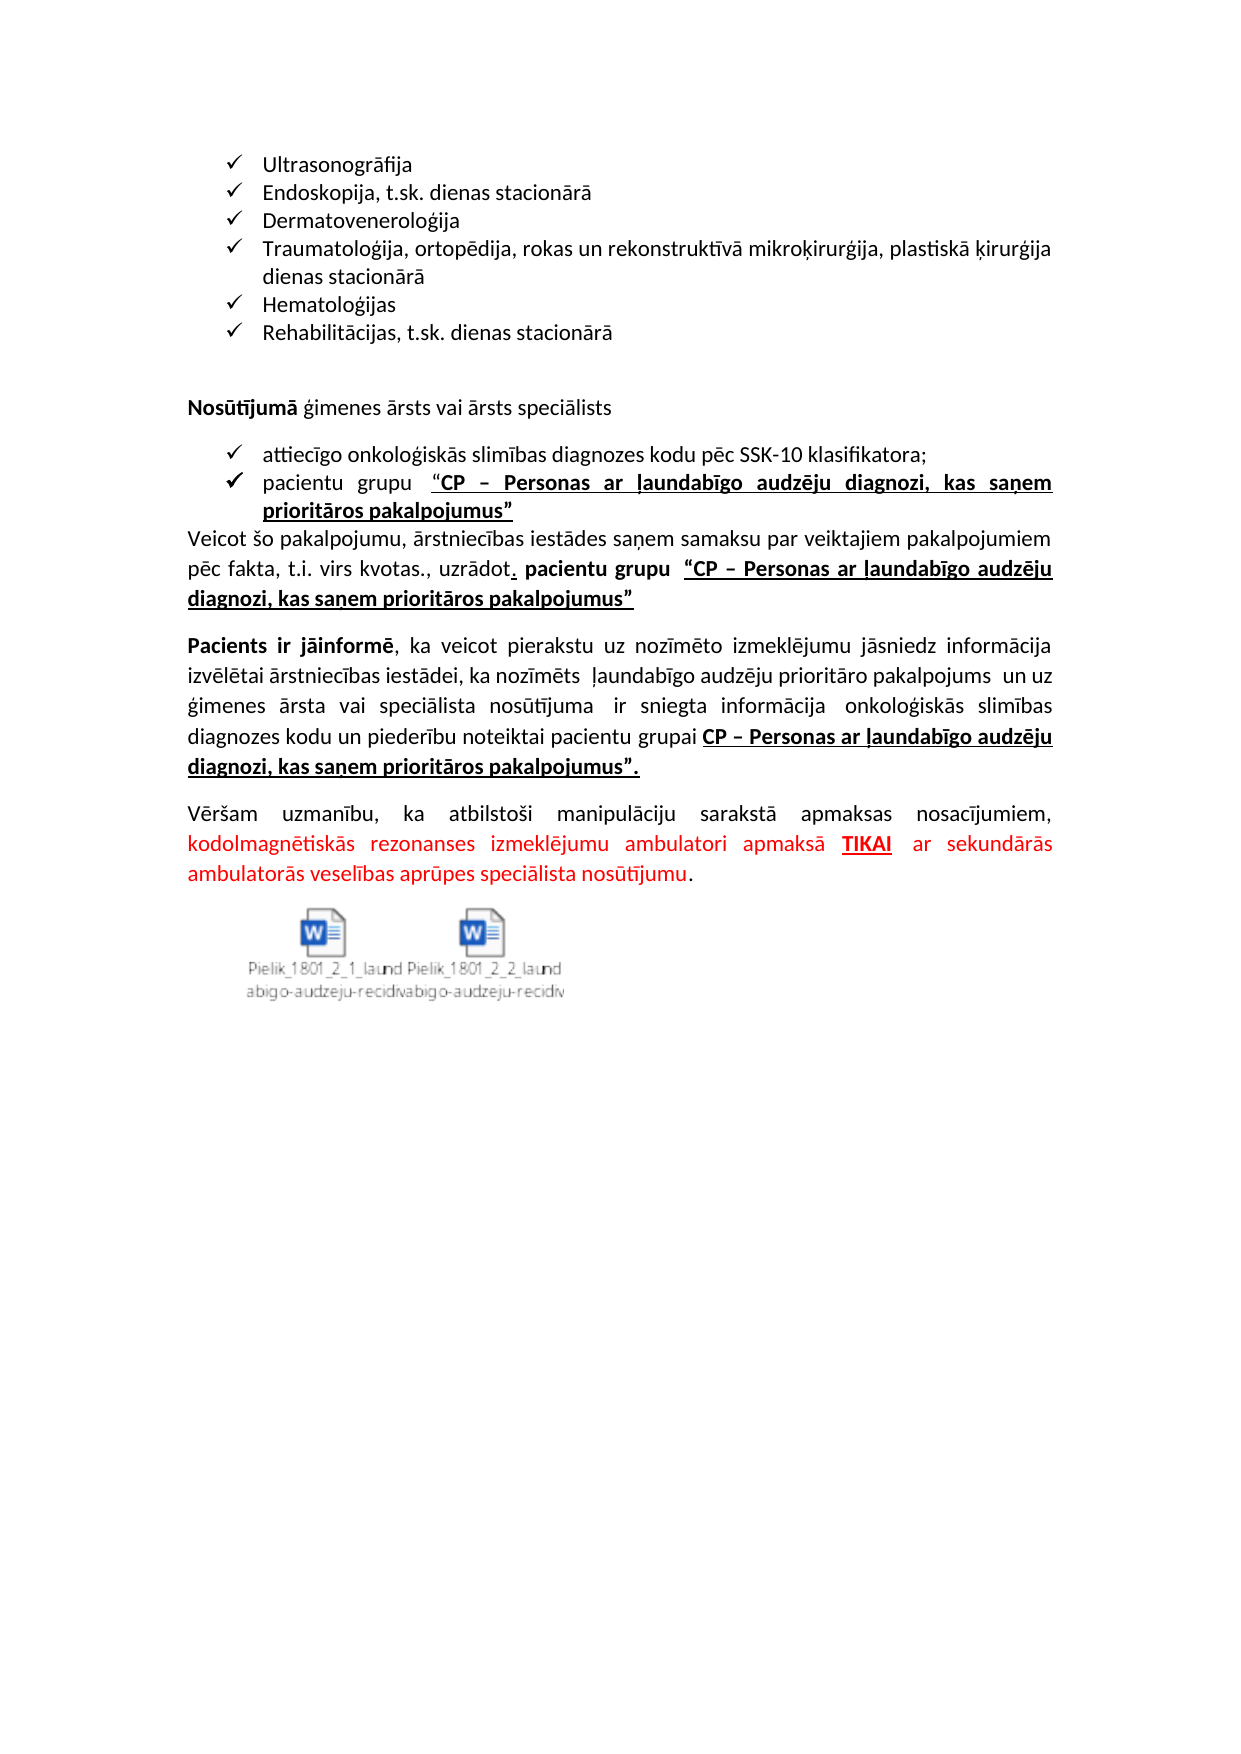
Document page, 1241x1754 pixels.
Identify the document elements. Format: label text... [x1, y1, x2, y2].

list Endoskopija, t.sk. dienas stacionārā [225, 178, 1053, 206]
list Hematoloģijas [225, 290, 1053, 318]
text Pacients ir jāinformē, ka veicot pierakstu uz nozīmēto izmeklējumu jāsniedz informācija izvēlētai ārstniecības iestādei, ka nozīmēts ļaundabīgo audzēju prioritāro pakalpojums un uz ģimenes ārsta vai speciālista nosūtījuma ir sniegta informācija onkoloģiskās slimības diagnozes kodu un piederību noteiktai pacientu grupai CP – Personas ar ļaundabīgo audzēju diagnozi, kas saņem prioritāros pakalpojumus”. [187, 631, 1053, 780]
text Nosūtījumā ģimenes ārsts vai ārsts speciālists [187, 393, 1053, 421]
text Veicot šo pakalpojumu, ārstniecības iestādes saņem samaksu par veiktajiem pakalpojumiem pēc fakta, t.i. virs kvotas., uzrādot. pacientu grupu “CP – Personas ar ļaundabīgo audzēju diagnozi, kas saņem prioritāros pakalpojumus” [187, 524, 1053, 612]
list attiecīgo onkoloģiskās slimības diagnozes kodu pēc SSK-10 klasifikatora; [225, 440, 1053, 468]
list Traumatoloģija, ortopēdija, rokas un rekonstruktīvā mikroķirurģija, plastiskā ķirurģija dienas stacionārā [225, 234, 1053, 290]
list Ultrasonogrāfija [225, 150, 1053, 178]
list pacientu grupu “CP – Personas ar ļaundabīgo audzēju diagnozi, kas saņem prioritāros pakalpojumus” [225, 468, 1053, 524]
list Rehabilitācijas, t.sk. dienas stacionārā [225, 318, 1053, 346]
text Vēršam uzmanību, ka atbilstoši manipulāciju sarakstā apmaksas nosacījumiem, kodolmagnētiskās rezonanses izmeklējumu ambulatori apmaksā TIKAI ar sekundārās ambulatorās veselības aprūpes speciālista nosūtījumu. [187, 799, 1053, 887]
list Dermatoveneroloģija [225, 206, 1053, 234]
